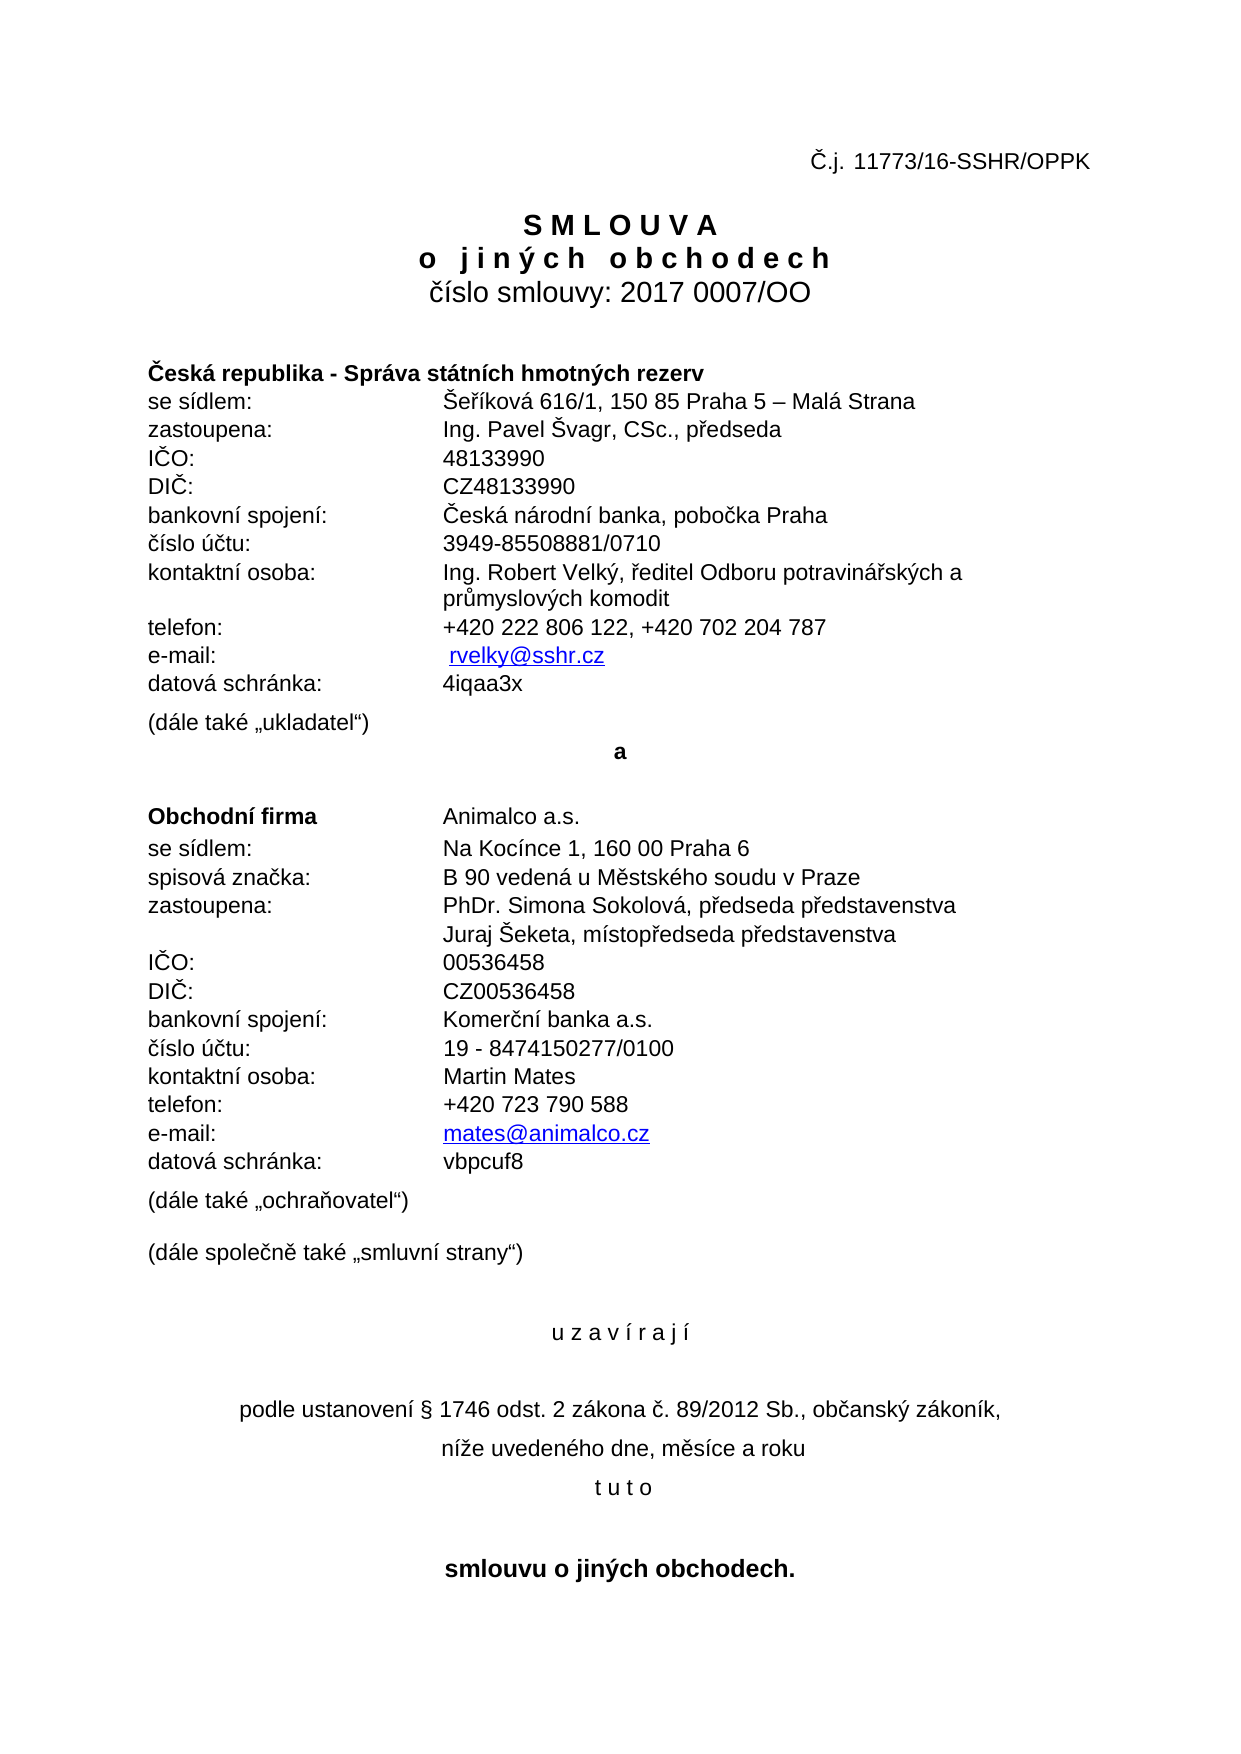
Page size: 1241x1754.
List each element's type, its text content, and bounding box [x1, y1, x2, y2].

text se sídlem: Šeříková 616/1, 150 85 Praha 5 – Malá Strana [148, 388, 1092, 414]
text telefon: +420 222 806 122, +420 702 204 787 [148, 613, 1092, 640]
text telefon: +420 723 790 588 [148, 1091, 1092, 1118]
title Č.j. 11773/16-SSHR/OPPK [148, 148, 1092, 174]
text DIČ: CZ00536458 [148, 978, 1092, 1004]
text níže uvedeného dne, měsíce a roku [148, 1435, 1092, 1461]
text Česká republika - Správa státních hmotných rezerv [148, 359, 1092, 386]
text (dále společně také „smluvní strany“) [148, 1238, 1092, 1265]
text číslo účtu: 19 - 8474150277/0100 [148, 1034, 1092, 1061]
text e-mail: rvelky@sshr.cz [148, 642, 1092, 668]
text kontaktní osoba: Ing. Robert Velký, ředitel Odboru potravinářských a průmyslových komodit [148, 559, 1092, 611]
text t u t o [148, 1474, 1092, 1500]
text a [148, 738, 1092, 764]
text číslo účtu: 3949-85508881/0710 [148, 530, 1092, 557]
text zastoupena: Ing. Pavel Švagr, CSc., předseda [148, 416, 1092, 443]
text (dále také „ochraňovatel“) [148, 1187, 1092, 1213]
text bankovní spojení: Česká národní banka, pobočka Praha [148, 502, 1092, 528]
text o j i n ý c h o b c h o d e c h [148, 241, 1092, 275]
text datová schránka: 4iqaa3x [148, 670, 1092, 697]
text datová schránka: vbpcuf8 [148, 1148, 1092, 1174]
text bankovní spojení: Komerční banka a.s. [148, 1006, 1092, 1032]
text podle ustanovení § 1746 odst. 2 zákona č. 89/2012 Sb., občanský zákoník, [148, 1396, 1092, 1423]
text Obchodní firma Animalco a.s. [148, 803, 1092, 829]
text IČO: 48133990 [148, 445, 1092, 471]
text DIČ: CZ48133990 [148, 473, 1092, 500]
text spisová značka: B 90 vedená u Městského soudu v Praze [148, 864, 1092, 890]
text u z a v í r a j í [148, 1318, 1092, 1345]
text číslo smlouvy: 2017 0007/OO [148, 275, 1092, 308]
text kontaktní osoba: Martin Mates [148, 1063, 1092, 1089]
text IČO: 00536458 [148, 949, 1092, 976]
text se sídlem: Na Kocínce 1, 160 00 Praha 6 [148, 835, 1092, 862]
text Juraj Šeketa, místopředseda představenstva [148, 921, 1092, 947]
text zastoupena: PhDr. Simona Sokolová, předseda představenstva [148, 892, 1092, 919]
text smlouvu o jiných obchodech. [148, 1554, 1092, 1583]
text e-mail: mates@animalco.cz [148, 1120, 1092, 1146]
text (dále také „ukladatel“) [148, 709, 1092, 736]
title S M L O U V A [148, 208, 1092, 241]
